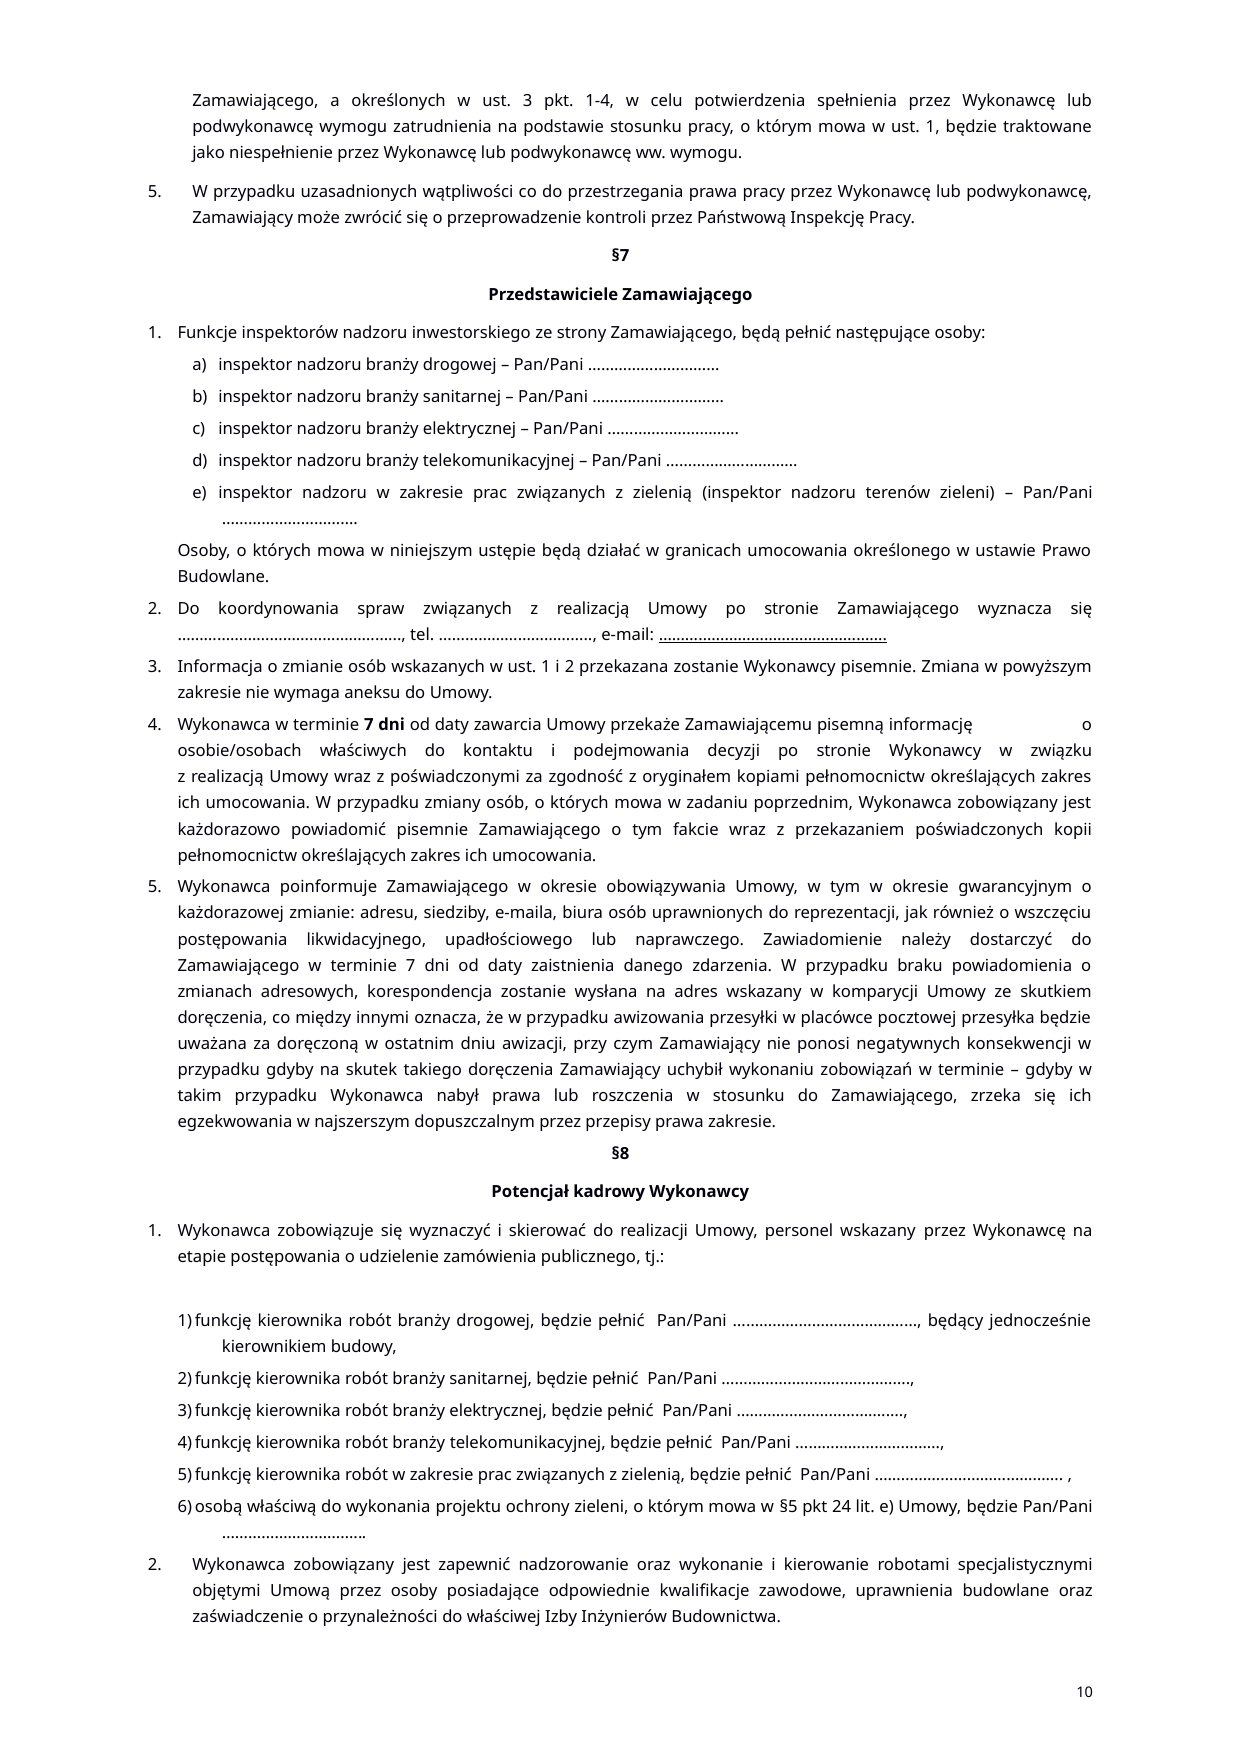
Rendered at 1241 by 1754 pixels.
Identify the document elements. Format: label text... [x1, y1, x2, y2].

text §7 [148, 244, 1093, 267]
list funkcję kierownika robót w zakresie prac związanych z zielenią, będzie pełnić Pan/Pani ……………………………………. , [177, 1462, 1093, 1485]
list inspektor nadzoru branży sanitarnej – Pan/Pani ………………………… [192, 385, 1093, 408]
text 5. W przypadku uzasadnionych wątpliwości co do przestrzegania prawa pracy przez Wykonawcę lub podwykonawcę, Zamawiający może zwrócić się o przeprowadzenie kontroli przez Państwową Inspekcję Pracy. [148, 179, 1093, 228]
text Osoby, o których mowa w niniejszym ustępie będą działać w granicach umocowania określonego w ustawie Prawo Budowlane. [177, 539, 1093, 588]
list funkcję kierownika robót branży sanitarnej, będzie pełnić Pan/Pani ……………………………………., [177, 1367, 1093, 1389]
list funkcję kierownika robót branży drogowej, będzie pełnić Pan/Pani ……………………………………, będący jednocześnie kierownikiem budowy, [177, 1308, 1093, 1357]
list Informacja o zmianie osób wskazanych w ust. 1 i 2 przekazana zostanie Wykonawcy pisemnie. Zmiana w powyższym zakresie nie wymaga aneksu do Umowy. [148, 655, 1093, 704]
list funkcję kierownika robót branży telekomunikacyjnej, będzie pełnić Pan/Pani ……………………………, [601, 1431, 1093, 1453]
list Wykonawca w terminie 7 dni od daty zawarcia Umowy przekaże Zamawiającemu pisemną informację o osobie/osobach właściwych do kontaktu i podejmowania decyzji po stronie Wykonawcy w związku z realizacją Umowy wraz z poświadczonymi za zgodność z oryginałem kopiami pełnomocnictw określających zakres ich umocowania. W przypadku zmiany osób, o których mowa w zadaniu poprzednim, Wykonawca zobowiązany jest każdorazowo powiadomić pisemnie Zamawiającego o tym fakcie wraz z przekazaniem poświadczonych kopii pełnomocnictw określających zakres ich umocowania. [148, 713, 1093, 866]
list funkcję kierownika robót branży telekomunikacyjnej, będzie pełnić Pan/Pani ……………………………, [177, 1431, 450, 1453]
list inspektor nadzoru w zakresie prac związanych z zielenią (inspektor nadzoru terenów zieleni) – Pan/Pani …………………………. [192, 481, 1093, 529]
text Przedstawiciele Zamawiającego [148, 282, 1093, 305]
text Potencjał kadrowy Wykonawcy [148, 1180, 1093, 1203]
list Funkcje inspektorów nadzoru inwestorskiego ze strony Zamawiającego, będą pełnić następujące osoby: [148, 321, 1093, 344]
text §8 [148, 1141, 1093, 1164]
list inspektor nadzoru branży drogowej – Pan/Pani ………………………… [192, 353, 1093, 376]
list inspektor nadzoru branży elektrycznej – Pan/Pani ………………………… [192, 417, 1093, 439]
list Wykonawca zobowiązany jest zapewnić nadzorowanie oraz wykonanie i kierowanie robotami specjalistycznymi objętymi Umową przez osoby posiadające odpowiednie kwalifikacje zawodowe, uprawnienia budowlane oraz zaświadczenie o przynależności do właściwej Izby Inżynierów Budownictwa. [148, 1552, 1093, 1627]
list inspektor nadzoru branży telekomunikacyjnej – Pan/Pani ………………………… [192, 449, 1093, 472]
list funkcję kierownika robót branży elektrycznej, będzie pełnić Pan/Pani ……………………………..…, [177, 1398, 1093, 1421]
list Wykonawca poinformuje Zamawiającego w okresie obowiązywania Umowy, w tym w okresie gwarancyjnym o każdorazowej zmianie: adresu, siedziby, e-maila, biura osób uprawnionych do reprezentacji, jak również o wszczęciu postępowania likwidacyjnego, upadłościowego lub naprawczego. Zawiadomienie należy dostarczyć do Zamawiającego w terminie 7 dni od daty zaistnienia danego zdarzenia. W przypadku braku powiadomienia o zmianach adresowych, korespondencja zostanie wysłana na adres wskazany w komparycji Umowy ze skutkiem doręczenia, co między innymi oznacza, że w przypadku awizowania przesyłki w placówce pocztowej przesyłka będzie uważana za doręczoną w ostatnim dniu awizacji, przy czym Zamawiający nie ponosi negatywnych konsekwencji w przypadku gdyby na skutek takiego doręczenia Zamawiający uchybił wykonaniu zobowiązań w terminie – gdyby w takim przypadku Wykonawca nabył prawa lub roszczenia w stosunku do Zamawiającego, zrzeka się ich egzekwowania w najszerszym dopuszczalnym przez przepisy prawa zakresie. [148, 875, 1093, 1132]
list Do koordynowania spraw związanych z realizacją Umowy po stronie Zamawiającego wyznacza się …………………………………………..., tel. …………………………….., e-mail: ……………………………………………. [148, 597, 1093, 646]
list Wykonawca zobowiązuje się wyznaczyć i skierować do realizacji Umowy, personel wskazany przez Wykonawcę na etapie postępowania o udzielenie zamówienia publicznego, tj.: [148, 1218, 1093, 1267]
list osobą właściwą do wykonania projektu ochrony zieleni, o którym mowa w §5 pkt 24 lit. e) Umowy, będzie Pan/Pani …………………………... [177, 1494, 1093, 1543]
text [148, 89, 1093, 163]
